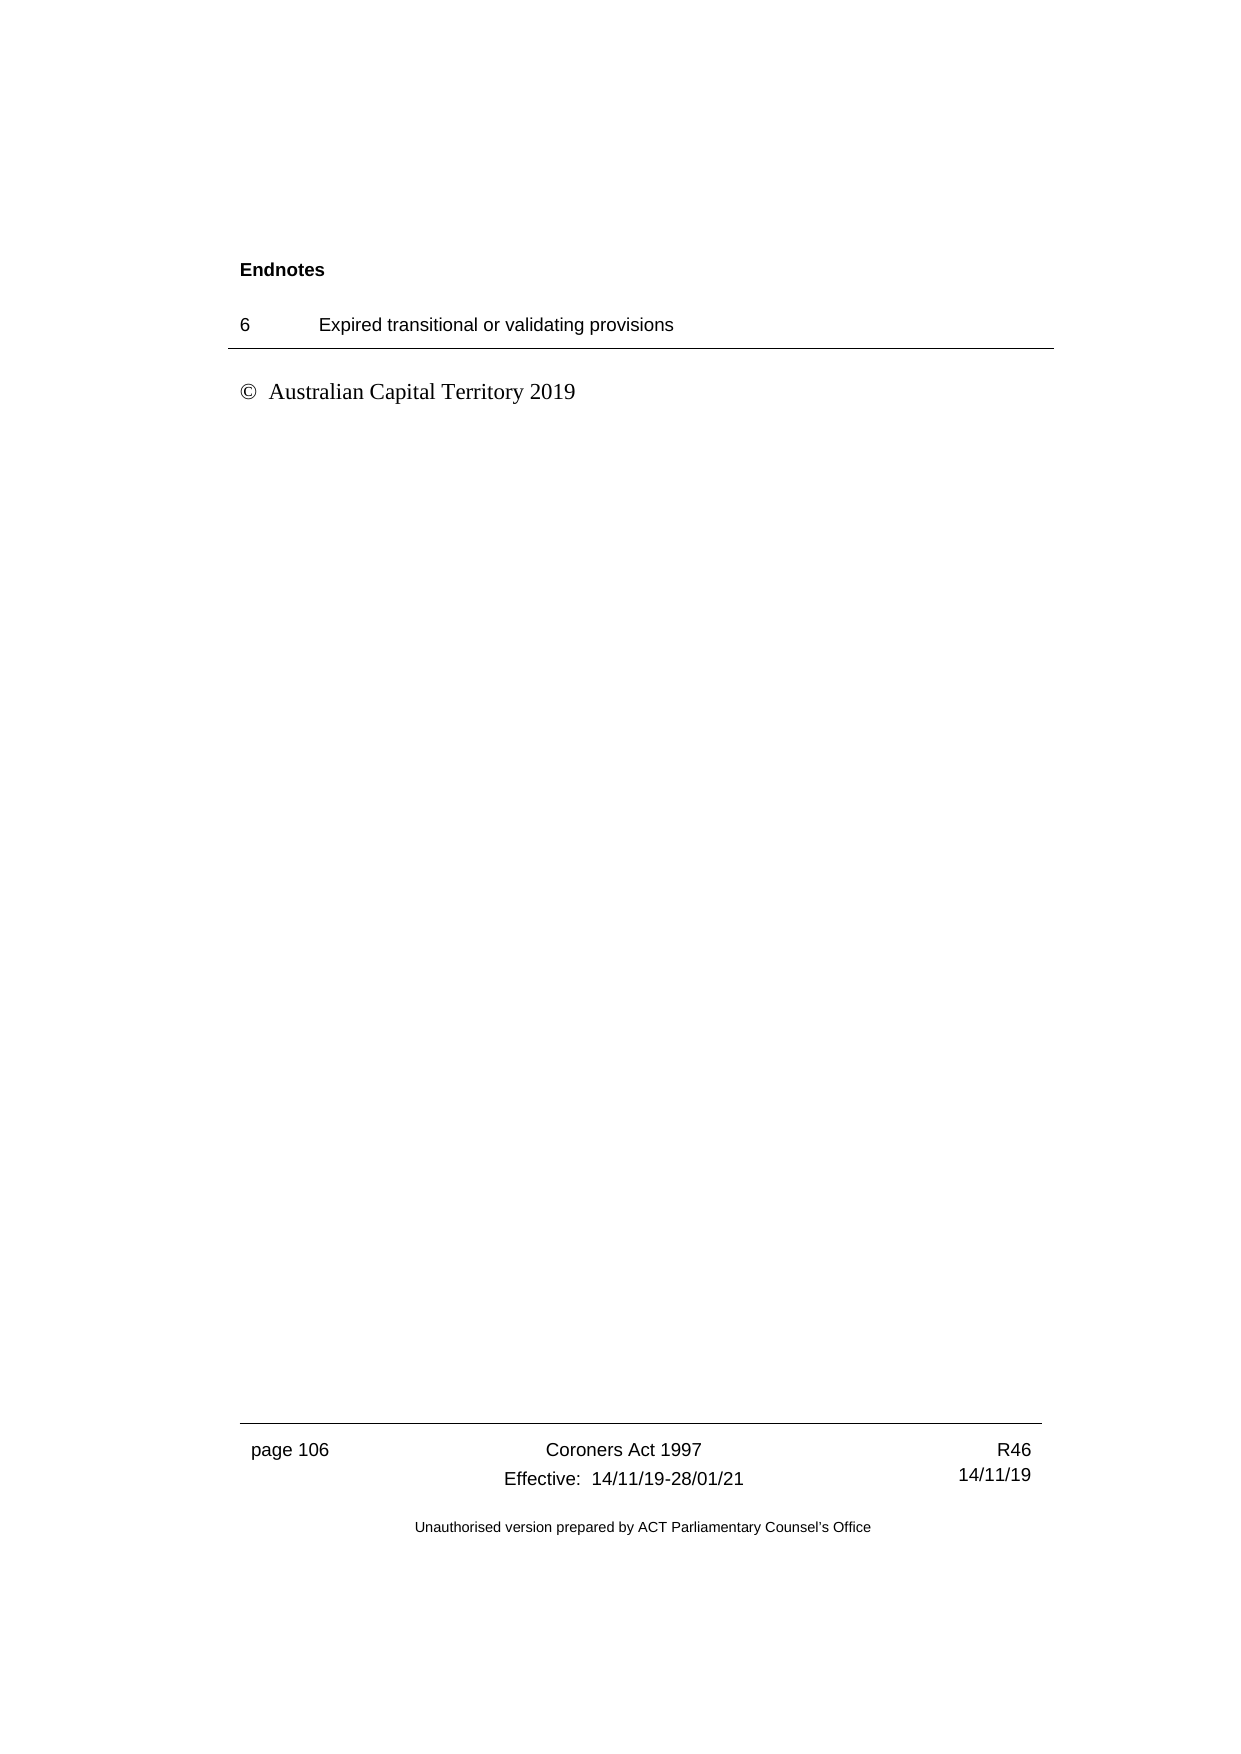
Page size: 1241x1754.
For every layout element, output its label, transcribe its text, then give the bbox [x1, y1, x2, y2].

text © Australian Capital Territory 2019 [239, 378, 1042, 404]
